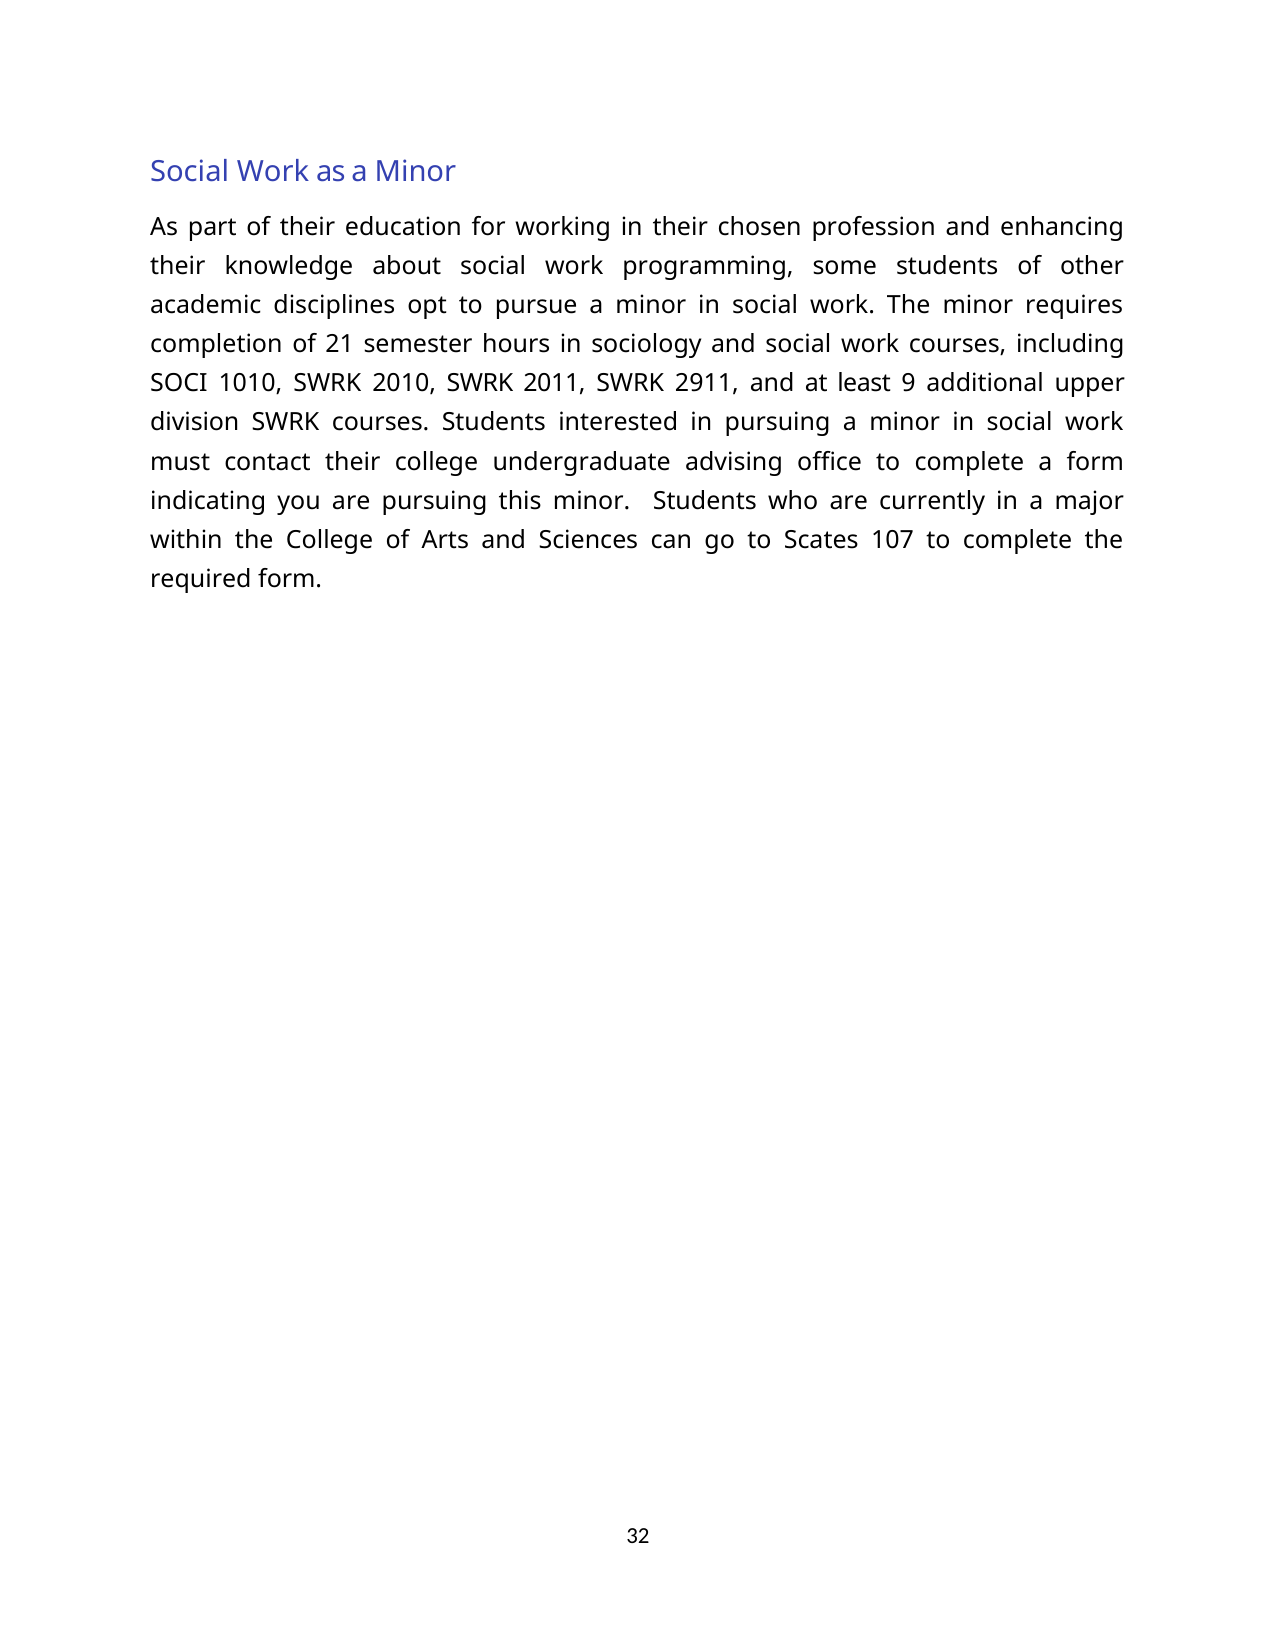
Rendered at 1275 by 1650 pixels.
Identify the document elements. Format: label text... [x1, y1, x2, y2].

text As part of their education for working in their chosen profession and enhancing their knowledge about social work programming, some students of other academic disciplines opt to pursue a minor in social work. The minor requires completion of 21 semester hours in sociology and social work courses, including SOCI 1010, SWRK 2010, SWRK 2011, SWRK 2911, and at least 9 additional upper division SWRK courses. Students interested in pursuing a minor in social work must contact their college undergraduate advising office to complete a form indicating you are pursuing this minor. Students who are currently in a major within the College of Arts and Sciences can go to Scates 107 to complete the required form. [150, 208, 1125, 595]
subtitle Social Work as a Minor [150, 150, 1125, 190]
